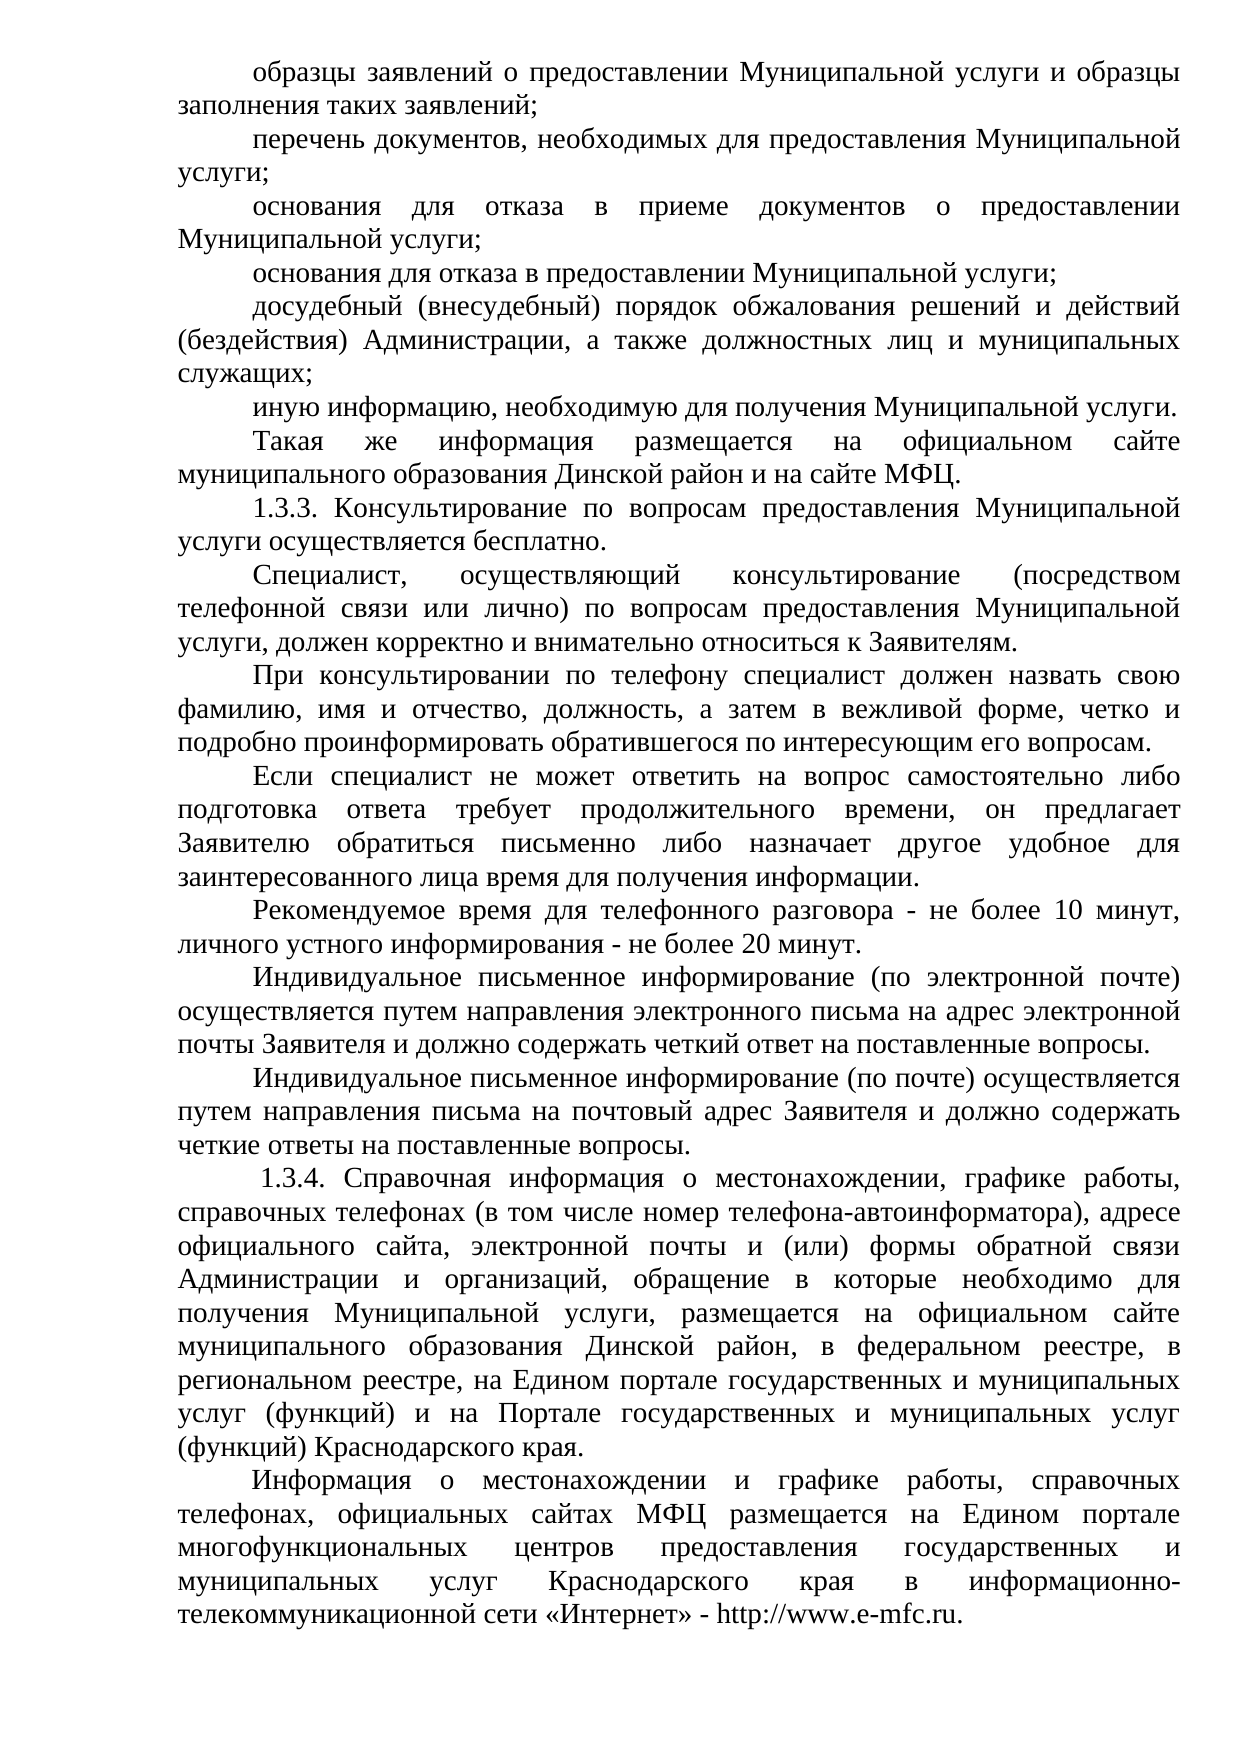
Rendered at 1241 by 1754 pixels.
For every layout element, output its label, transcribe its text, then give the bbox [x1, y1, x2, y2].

text перечень документов, необходимых для предоставления Муниципальной услуги; [177, 121, 1181, 188]
text основания для отказа в приеме документов о предоставлении Муниципальной услуги; [177, 188, 1181, 255]
text 1.3.4. Справочная информация о местонахождении, графике работы, справочных телефонах (в том числе номер телефона-автоинформатора), адресе официального сайта, электронной почты и (или) формы обратной связи Администрации и организаций, обращение в которые необходимо для получения Муниципальной услуги, размещается на официальном сайте муниципального образования Динской район, в федеральном реестре, в региональном реестре, на Едином портале государственных и муниципальных услуг (функций) и на Портале государственных и муниципальных услуг (функций) Краснодарского края. [177, 1161, 1181, 1462]
text Если специалист не может ответить на вопрос самостоятельно либо подготовка ответа требует продолжительного времени, он предлагает Заявителю обратиться письменно либо назначает другое удобное для заинтересованного лица время для получения информации. [177, 758, 1181, 892]
text Индивидуальное письменное информирование (по почте) осуществляется путем направления письма на почтовый адрес Заявителя и должно содержать четкие ответы на поставленные вопросы. [177, 1060, 1181, 1161]
text Информация о местонахождении и графике работы, справочных телефонах, официальных сайтах МФЦ размещается на Едином портале многофункциональных центров предоставления государственных и муниципальных услуг Краснодарского края в информационно-телекоммуникационной сети «Интернет» - http://www.e-mfc.ru. [177, 1462, 1181, 1630]
text Такая же информация размещается на официальном сайте муниципального образования Динской район и на сайте МФЦ. [177, 423, 1181, 490]
text Специалист, осуществляющий консультирование (посредством телефонной связи или лично) по вопросам предоставления Муниципальной услуги, должен корректно и внимательно относиться к Заявителям. [177, 557, 1181, 657]
text основания для отказа в предоставлении Муниципальной услуги; [177, 255, 1181, 288]
text досудебный (внесудебный) порядок обжалования решений и действий (бездействия) Администрации, а также должностных лиц и муниципальных служащих; [177, 288, 1181, 389]
text Рекомендуемое время для телефонного разговора - не более 10 минут, личного устного информирования - не более 20 минут. [177, 892, 1181, 959]
text иную информацию, необходимую для получения Муниципальной услуги. [177, 389, 1181, 423]
text При консультировании по телефону специалист должен назвать свою фамилию, имя и отчество, должность, а затем в вежливой форме, четко и подробно проинформировать обратившегося по интересующим его вопросам. [177, 657, 1181, 758]
text 1.3.3. Консультирование по вопросам предоставления Муниципальной услуги осуществляется бесплатно. [177, 490, 1181, 557]
text Индивидуальное письменное информирование (по электронной почте) осуществляется путем направления электронного письма на адрес электронной почты Заявителя и должно содержать четкий ответ на поставленные вопросы. [177, 959, 1181, 1060]
text образцы заявлений о предоставлении Муниципальной услуги и образцы заполнения таких заявлений; [177, 54, 1181, 121]
